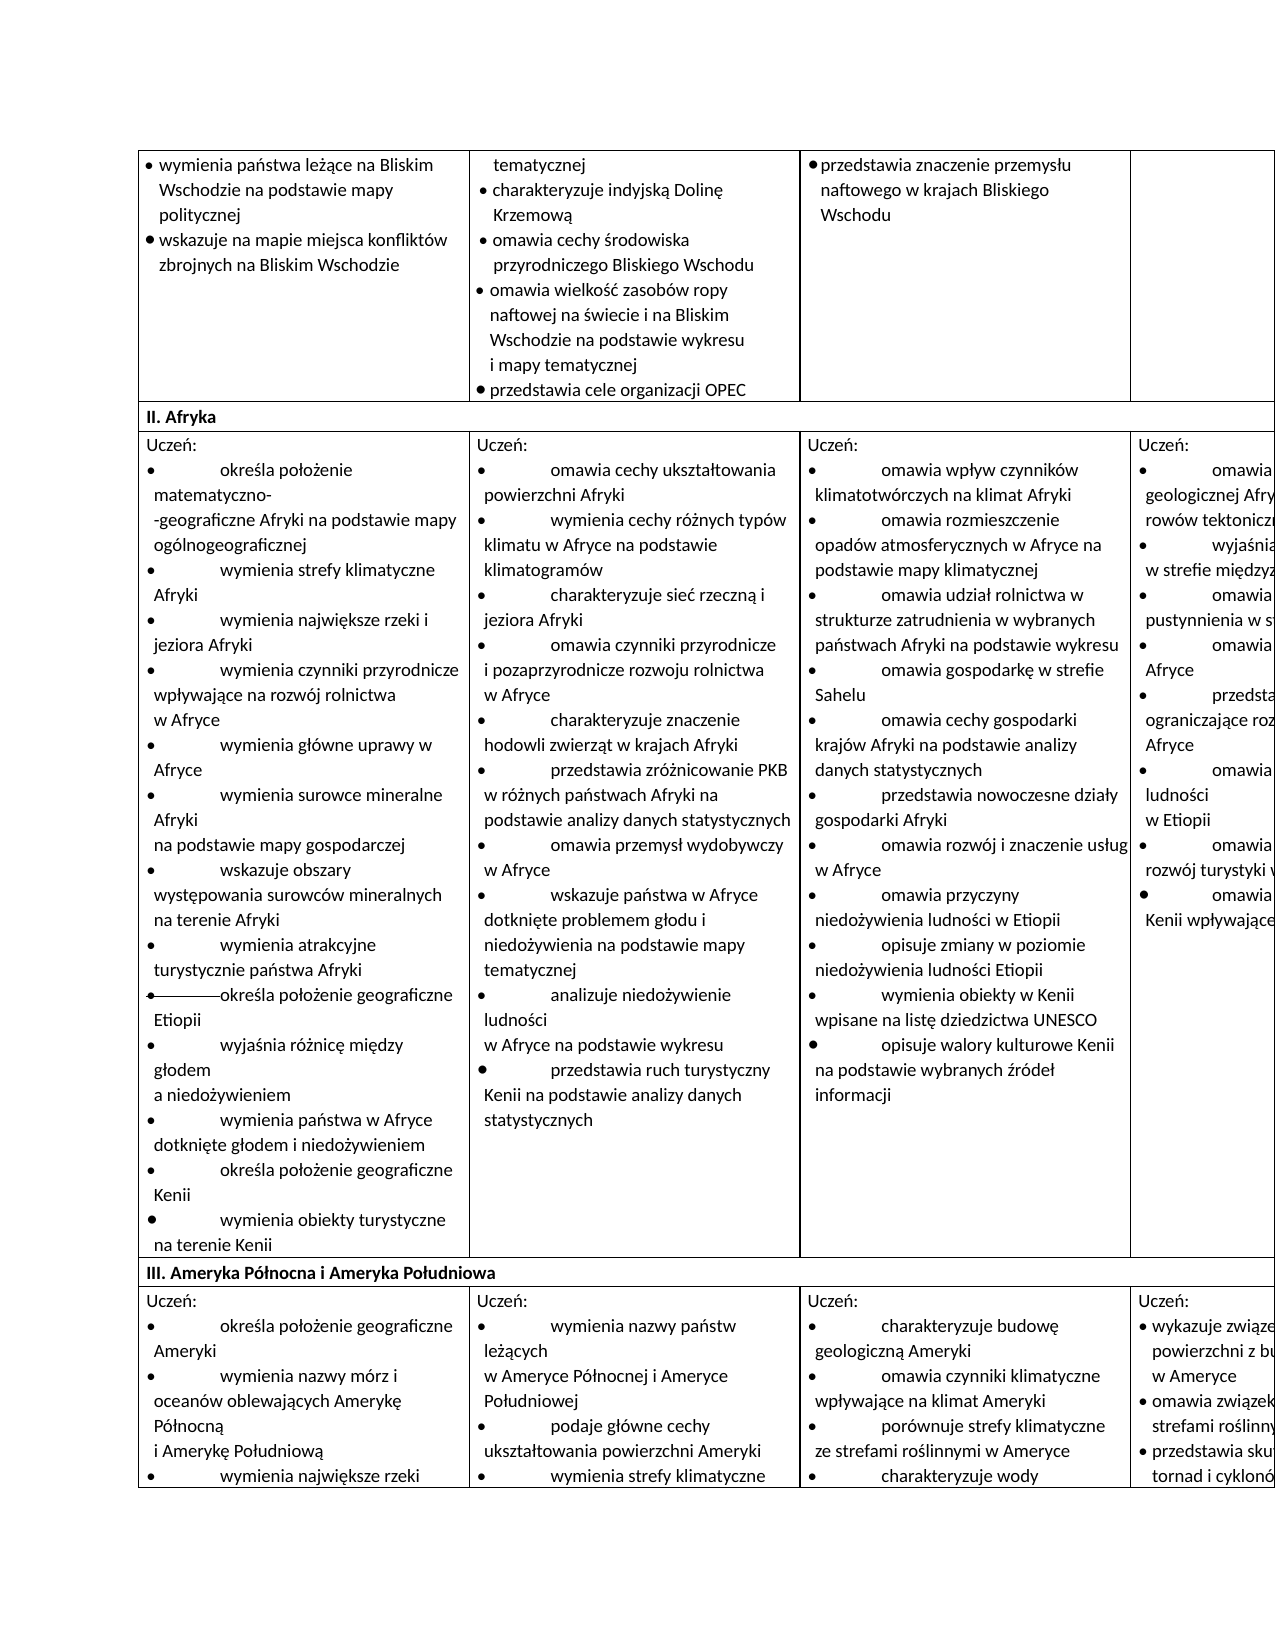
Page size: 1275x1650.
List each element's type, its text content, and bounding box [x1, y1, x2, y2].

table_cell Uczeń: omawia cechy ukształtowania powierzchni Afryki wymienia cechy różnych typów klimatu w Afryce na podstawie klimatogramów charakteryzuje sieć rzeczną i jeziora Afryki omawia czynniki przyrodnicze i pozaprzyrodnicze rozwoju rolnictwa w Afryce charakteryzuje znaczenie hodowli zwierząt w krajach Afryki przedstawia zróżnicowanie PKB w różnych państwach Afryki na podstawie analizy danych statystycznych omawia przemysł wydobywczy w Afryce wskazuje państwa w Afryce dotknięte problemem głodu i niedożywienia na podstawie mapy tematycznej analizuje niedożywienie ludności w Afryce na podstawie wykresu przedstawia ruch turystyczny Kenii na podstawie analizy danych statystycznych [470, 432, 799, 1257]
table_cell Uczeń: omawia wpływ czynników klimatotwórczych na klimat Afryki omawia rozmieszczenie opadów atmosferycznych w Afryce na podstawie mapy klimatycznej omawia udział rolnictwa w strukturze zatrudnienia w wybranych państwach Afryki na podstawie wykresu omawia gospodarkę w strefie Sahelu omawia cechy gospodarki krajów Afryki na podstawie analizy danych statystycznych przedstawia nowoczesne działy gospodarki Afryki omawia rozwój i znaczenie usług w Afryce omawia przyczyny niedożywienia ludności w Etiopii opisuje zmiany w poziomie niedożywienia ludności Etiopii wymienia obiekty w Kenii wpisane na listę dziedzictwa UNESCO opisuje walory kulturowe Kenii na podstawie wybranych źródeł informacji [801, 432, 1130, 1257]
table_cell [801, 1287, 1130, 1487]
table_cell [470, 151, 799, 401]
table_cell Uczeń: określa położenie matematyczno- -geograficzne Afryki na podstawie mapy ogólnogeograficznej wymienia strefy klimatyczne Afryki wymienia największe rzeki i jeziora Afryki wymienia czynniki przyrodnicze wpływające na rozwój rolnictwa w Afryce wymienia główne uprawy w Afryce wymienia surowce mineralne Afryki na podstawie mapy gospodarczej wskazuje obszary występowania surowców mineralnych na terenie Afryki wymienia atrakcyjne turystycznie państwa Afryki określa położenie geograficzne Etiopii wyjaśnia różnicę między głodem a niedożywieniem wymienia państwa w Afryce dotknięte głodem i niedożywieniem określa położenie geograficzne Kenii wymienia obiekty turystyczne na terenie Kenii [139, 432, 469, 1257]
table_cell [139, 1287, 469, 1487]
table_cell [139, 151, 469, 401]
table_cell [470, 1287, 799, 1487]
table_cell II. Afryka [139, 402, 1274, 431]
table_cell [1131, 151, 1274, 401]
table_cell Uczeń: omawia związek budowy geologicznej Afryki z powstawaniem rowów tektonicznych wyjaśnia cyrkulację powietrza w strefie międzyzwrotnikowej omawia przyczyny procesu pustynnienia w strefie Sahelu omawia typy rolnictwa w Afryce przedstawia czynniki ograniczające rozwój gospodarki w Afryce omawia skutki niedożywienia ludności w Etiopii omawia bariery ograniczające rozwój turystyki w Afryce omawia walory przyrodnicze Kenii wpływające na rozwój turystyki [1131, 432, 1274, 1257]
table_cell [801, 151, 1130, 401]
table_cell III. Ameryka Północna i Ameryka Południowa [139, 1258, 1274, 1286]
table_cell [1131, 1287, 1274, 1487]
